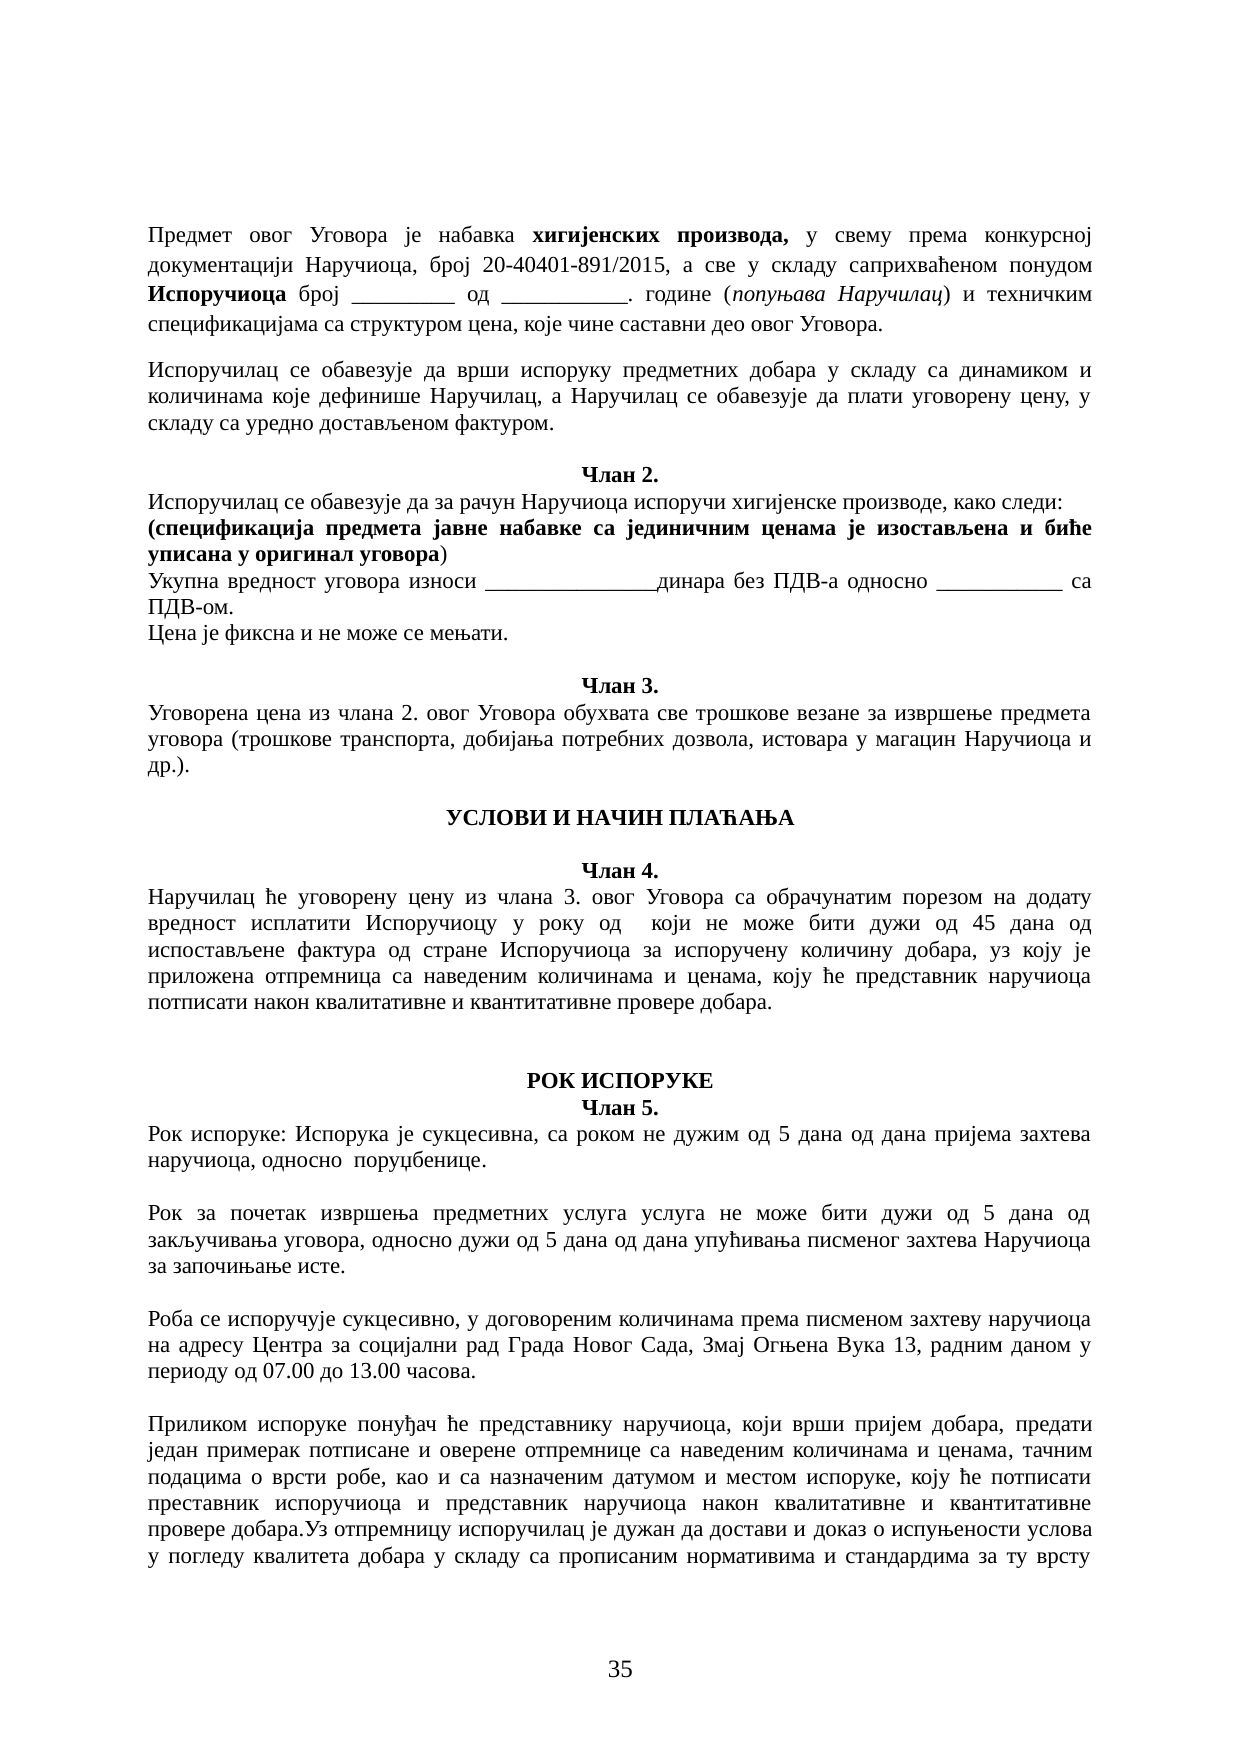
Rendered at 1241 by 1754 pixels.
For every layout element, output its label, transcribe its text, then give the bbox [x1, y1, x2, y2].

text Рок испоруке: Испорука је сукцесивна, са роком не дужим од 5 дана од дана пријема захтева наручиоца, односно поруџбенице. [148, 1120, 1093, 1173]
text Рок за почетак извршења предметних услуга услуга не може бити дужи од 5 дана од закључивања уговора, односно дужи од 5 дана од дана упућивања писменог захтева Наручиоца за започињање исте. [148, 1199, 1093, 1278]
text Испоручилац се обавезује да за рачун Наручиоца испоручи хигијенске производе, како следи: [148, 488, 1093, 514]
text Члан 2. [148, 461, 1093, 488]
text УСЛОВИ И НАЧИН ПЛАЋАЊА [148, 804, 1093, 830]
text Члан 4. [148, 857, 1093, 883]
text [148, 1410, 1093, 1568]
text Уговорена цена из члана 2. овог Уговора обухвата све трошкове везане за извршење предмета уговора (трошкове транспорта, добијања потребних дозвола, истовара у магацин Наручиоца и др.). [148, 698, 1093, 778]
text Испоручилац се обавезује да врши испоруку предметних добара у складу са динамиком и количинама које дефинише Наручилац, а Наручилац се обавезује да плати уговорену цену, у складу са уредно достављеном фактуром. [148, 356, 1093, 435]
text Цена је фиксна и не може се мењати. [148, 619, 1093, 646]
text Члан 3. [148, 672, 1093, 698]
text Предмет овог Уговора је набавка хигијенских производа, у свему према конкурсној документацији Наручиоца, број 20-40401-891/2015, а све у складу саприхваћеном понудом Испоручиоца број _________ од ___________. године (попуњава Наручилац) и техничким спецификацијама са структуром цена, које чине саставни део овог Уговора. [148, 222, 1093, 336]
text (спецификација предмета јавне набавке са јединичним ценама је изостављена и биће уписана у оригинал уговора) [148, 514, 1093, 567]
text Укупна вредност уговора износи _______________динара без ПДВ-а односно ___________ са ПДВ-ом. [148, 567, 1093, 619]
text Члан 5. [148, 1094, 1093, 1120]
text Роба се испоручује сукцесивно, у договореним количинама према писменом захтеву наручиоца на адресу Центра за социјални рад Града Новог Сада, Змај Огњена Вука 13, радним даном у периоду од 07.00 до 13.00 часова. [148, 1305, 1093, 1384]
text РОК ИСПОРУКЕ [148, 1067, 1093, 1094]
text Наручилац ће уговорену цену из члана 3. овог Уговора са обрачунатим порезом на додату вредност исплатити Испоручиоцу у року од који не може бити дужи од 45 дана од испостављене фактура од стране Испоручиоца за испоручену количину добара, уз коју је приложена отпремница са наведеним количинама и ценама, коју ће представник наручиоца потписати након квалитативне и квантитативне провере добара. [148, 883, 1093, 1015]
